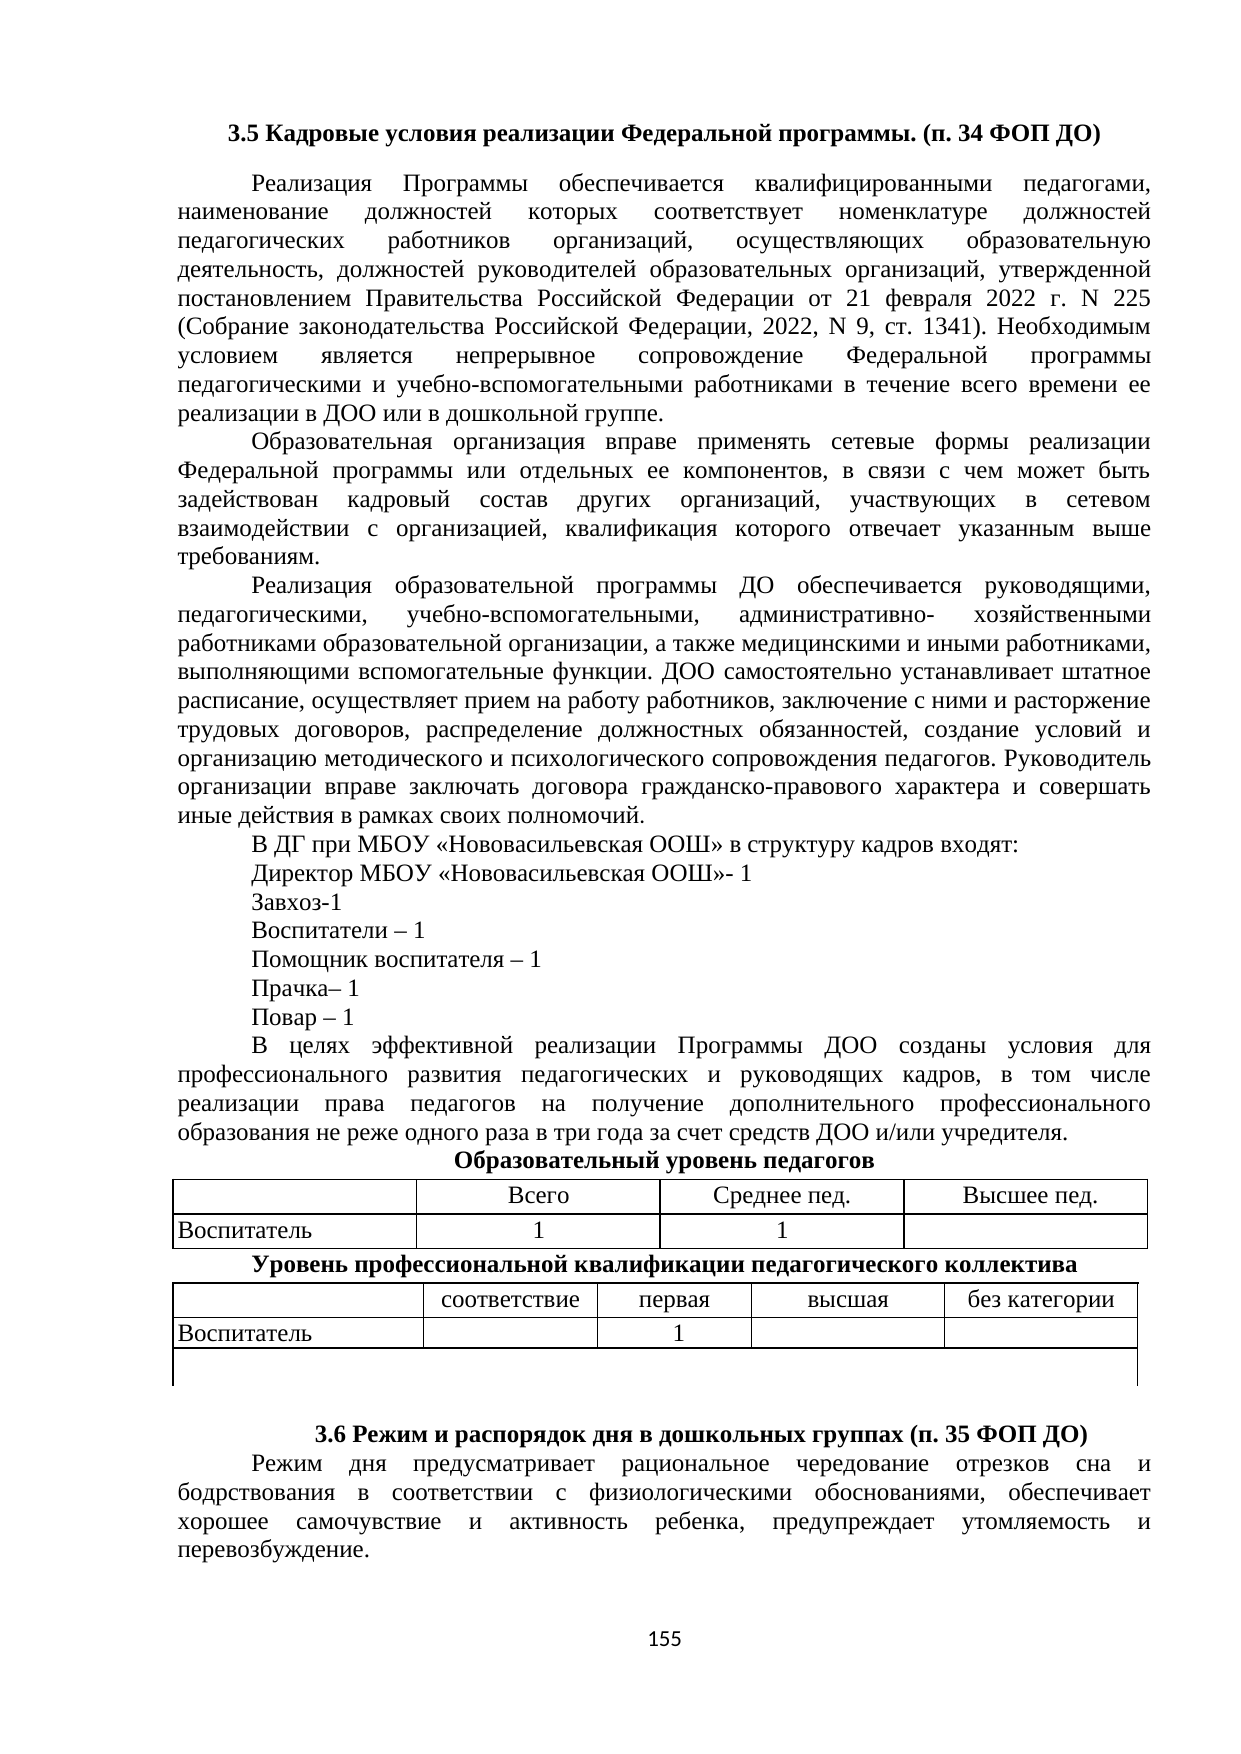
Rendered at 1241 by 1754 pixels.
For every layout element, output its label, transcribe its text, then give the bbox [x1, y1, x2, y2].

text В целях эффективной реализации Программы ДОО созданы условия для профессионального развития педагогических и руководящих кадров, в том числе реализации права педагогов на получение дополнительного профессионального образования не реже одного раза в три года за счет средств ДОО и/или учредителя. [177, 1031, 1152, 1146]
table_header [174, 1284, 423, 1317]
table_header [174, 1180, 416, 1213]
table_cell [593, 1318, 597, 1347]
text Прачка– 1 [177, 973, 1152, 1002]
text Режим дня предусматривает рациональное чередование отрезков сна и бодрствования в соответствии с физиологическими обоснованиями, обеспечивает хорошее самочувствие и активность ребенка, предупреждает утомляемость и перевозбуждение. [177, 1448, 1152, 1563]
table_cell [424, 1318, 428, 1347]
text Образовательная организация вправе применять сетевые формы реализации Федеральной программы или отдельных ее компонентов, в связи с чем может быть задействован кадровый состав других организаций, участвующих в сетевом взаимодействии с организацией, квалификация которого отвечает указанным выше требованиям. [177, 426, 1152, 570]
table_cell [174, 1349, 1137, 1386]
text В ДГ при МБОУ «Нововасильевская ООШ» в структуру кадров входят: [177, 829, 1152, 858]
table_cell [752, 1318, 756, 1347]
text Уровень профессиональной квалификации педагогического коллектива [177, 1249, 1152, 1278]
text Завхоз-1 [177, 887, 1152, 916]
table_cell 1 [417, 1215, 659, 1248]
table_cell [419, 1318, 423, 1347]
text Директор МБОУ «Нововасильевская ООШ»- 1 [177, 858, 1152, 887]
table_cell 1 [661, 1215, 903, 1248]
text Реализация образовательной программы ДО обеспечивается руководящими, педагогическими, учебно-вспомогательными, административно- хозяйственными работниками образовательной организации, а также медицинскими и иными работниками, выполняющими вспомогательные функции. ДОО самостоятельно устанавливает штатное расписание, осуществляет прием на работу работников, заключение с ними и расторжение трудовых договоров, распределение должностных обязанностей, создание условий и организацию методического и психологического сопровождения педагогов. Руководитель организации вправе заключать договора гражданско-правового характера и совершать иные действия в рамках своих полномочий. [177, 570, 1152, 829]
table_header Высшее пед. [905, 1180, 1147, 1213]
text 3.6 Режим и распорядок дня в дошкольных группах (п. 35 ФОП ДО) [177, 1419, 1152, 1448]
text Повар – 1 [177, 1002, 1152, 1031]
text Реализация Программы обеспечивается квалифицированными педагогами, наименование должностей которых соответствует номенклатуре должностей педагогических работников организаций, осуществляющих образовательную деятельность, должностей руководителей образовательных организаций, утвержденной постановлением Правительства Российской Федерации от 21 февраля 2022 г. N 225 (Собрание законодательства Российской Федерации, 2022, N 9, ст. 1341). Необходимым условием является непрерывное сопровождение Федеральной программы педагогическими и учебно-вспомогательными работниками в течение всего времени ее реализации в ДОО или в дошкольной группе. [177, 168, 1152, 426]
table_cell [1133, 1318, 1137, 1347]
text 3.5 Кадровые условия реализации Федеральной программы. (п. 34 ФОП ДО) [177, 118, 1152, 147]
table_header без категории [945, 1284, 1137, 1317]
table_header Среднее пед. [661, 1180, 903, 1213]
text Воспитатели – 1 [177, 916, 1152, 944]
table_header Всего [417, 1180, 659, 1213]
text Помощник воспитателя – 1 [177, 944, 1152, 973]
table_header первая [598, 1284, 751, 1317]
table_cell [945, 1318, 949, 1347]
table_cell [905, 1215, 1147, 1248]
text Образовательный уровень педагогов [177, 1146, 1152, 1174]
table_header соответствие [424, 1284, 597, 1317]
table_cell [940, 1318, 944, 1347]
table_cell Воспитатель [174, 1215, 416, 1248]
table_header высшая [752, 1284, 944, 1317]
